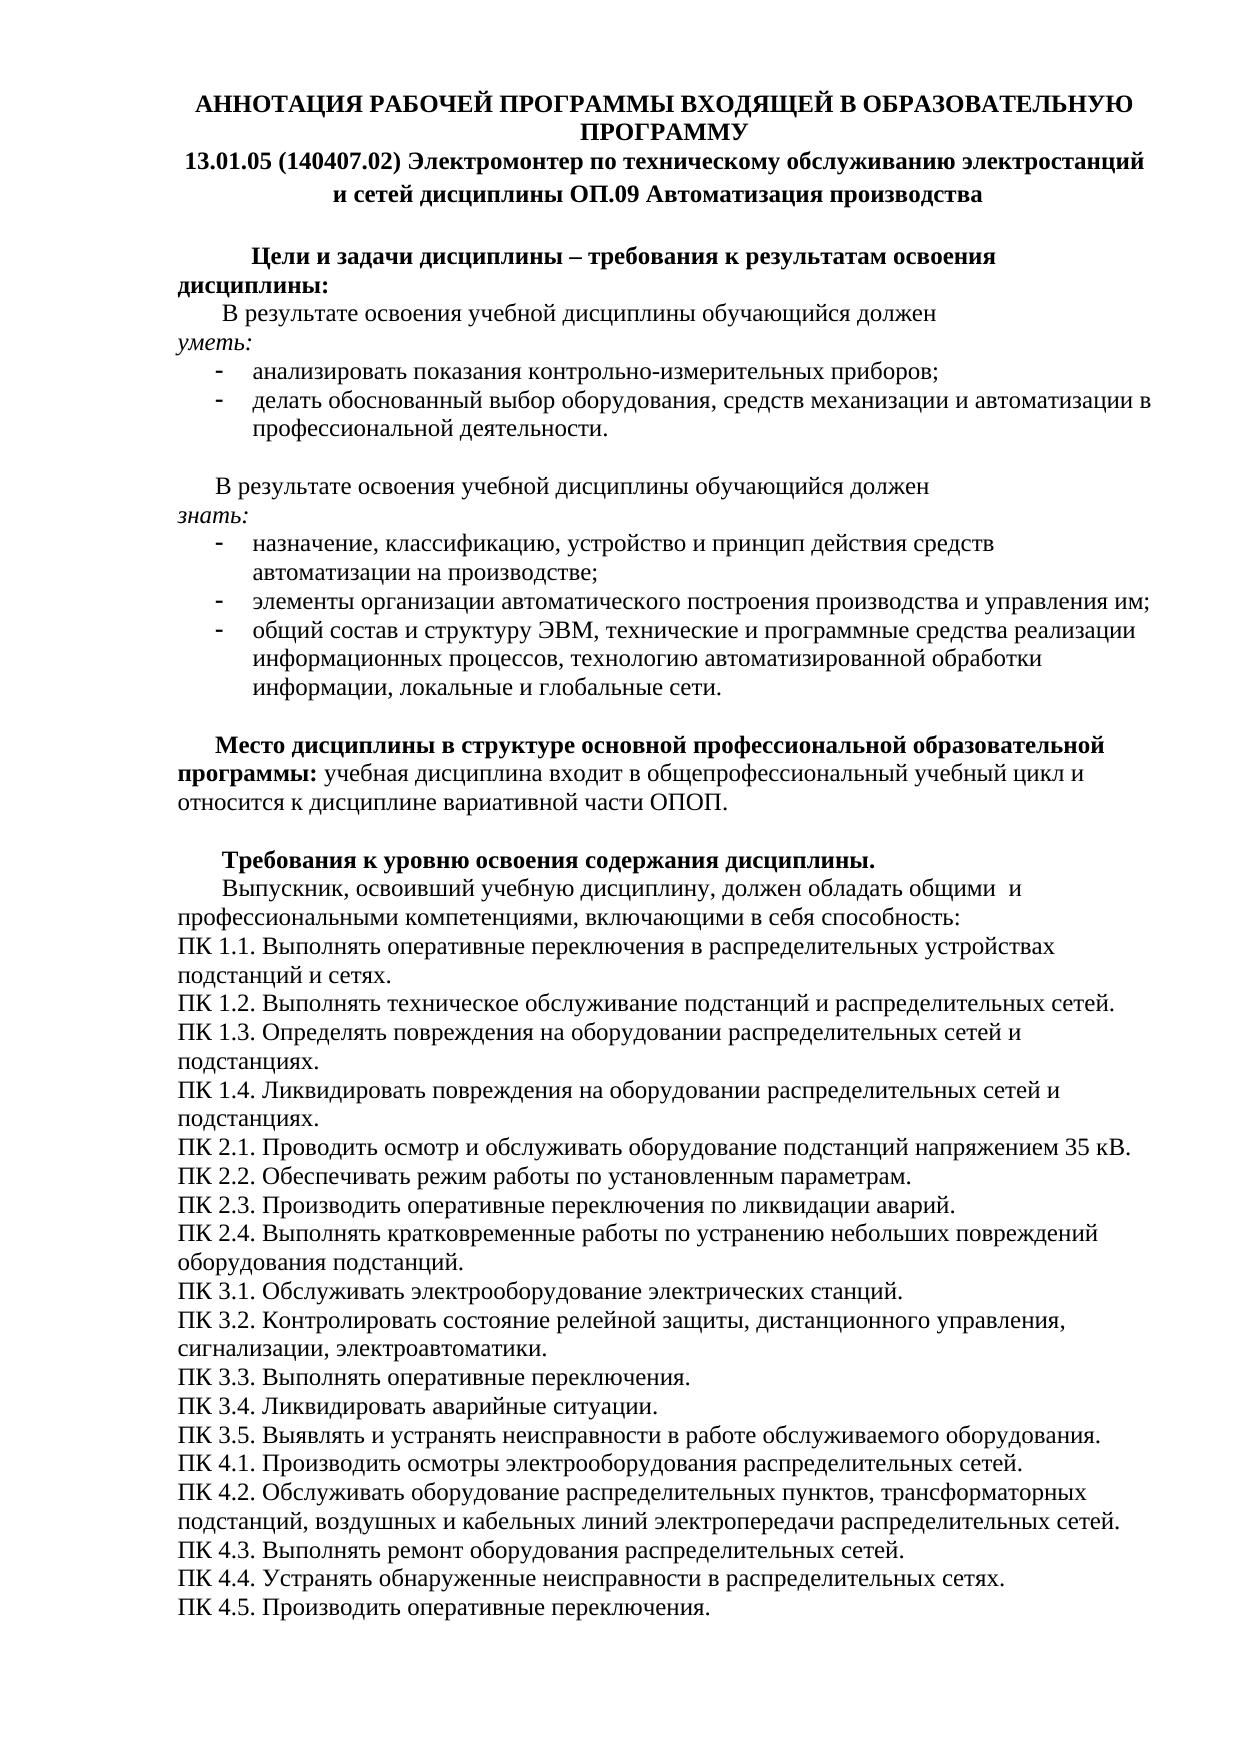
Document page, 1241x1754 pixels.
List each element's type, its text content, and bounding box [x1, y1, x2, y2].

text ПК 2.1. Проводить осмотр и обслуживать оборудование подстанций напряжением 35 кВ. [177, 1132, 1152, 1161]
text ПК 2.2. Обеспечивать режим работы по установленным параметрам. [177, 1161, 1152, 1190]
text ПК 1.2. Выполнять техническое обслуживание подстанций и распределительных сетей. [177, 988, 1152, 1017]
text Цели и задачи дисциплины – требования к результатам освоения дисциплины: [177, 241, 1152, 298]
text ПК 3.2. Контролировать состояние релейной защиты, дистанционного управления, сигнализации, электроавтоматики. [177, 1305, 1152, 1362]
text уметь: [177, 327, 1152, 356]
text ПК 4.3. Выполнять ремонт оборудования распределительных сетей. [177, 1535, 1152, 1563]
text ПК 3.3. Выполнять оперативные переключения. [177, 1362, 1152, 1391]
text ПК 3.5. Выявлять и устранять неисправности в работе обслуживаемого оборудования. [177, 1420, 1152, 1448]
text ПК 1.1. Выполнять оперативные переключения в распределительных устройствах подстанций и сетях. [177, 931, 1152, 988]
list информационных процессов, технологию автоматизированной обработки [252, 643, 1152, 672]
text ПК 3.1. Обслуживать электрооборудование электрических станций. [177, 1276, 1152, 1305]
list делать обоснованный выбор оборудования, средств механизации и автоматизации в [215, 385, 1152, 413]
text ПК 3.4. Ликвидировать аварийные ситуации. [177, 1391, 1152, 1420]
text Место дисциплины в структуре основной профессиональной образовательной [177, 730, 1152, 758]
text программы: учебная дисциплина входит в общепрофессиональный учебный цикл и относится к дисциплине вариативной части ОПОП. [177, 758, 1152, 816]
list анализировать показания контрольно-измерительных приборов; [215, 356, 1152, 385]
text ПК 2.4. Выполнять кратковременные работы по устранению небольших повреждений оборудования подстанций. [177, 1218, 1152, 1276]
text ПК 4.1. Производить осмотры электрооборудования распределительных сетей. [177, 1448, 1152, 1477]
text В результате освоения учебной дисциплины обучающийся должен [177, 298, 1152, 327]
text Выпускник, освоивший учебную дисциплину, должен обладать общими и профессиональными компетенциями, включающими в себя способность: [177, 873, 1152, 931]
text знать: [177, 500, 1152, 528]
list элементы организации автоматического построения производства и управления им; [215, 586, 1152, 615]
text ПК 4.4. Устранять обнаруженные неисправности в распределительных сетях. [177, 1563, 1152, 1592]
text информации, локальные и глобальные сети. [177, 672, 1152, 701]
text В результате освоения учебной дисциплины обучающийся должен [177, 471, 1152, 500]
text ПК 4.5. Производить оперативные переключения. [177, 1592, 1152, 1621]
list профессиональной деятельности. [252, 413, 1152, 442]
text 13.01.05 (140407.02) Электромонтер по техническому обслуживанию электростанций и сетей дисциплины ОП.09 Автоматизация производства [177, 146, 1152, 208]
list назначение, классификацию, устройство и принцип действия средств автоматизации на производстве; [215, 528, 1152, 586]
text АННОТАЦИЯ РАБОЧЕЙ ПРОГРАММЫ ВХОДЯЩЕЙ В ОБРАЗОВАТЕЛЬНУЮ ПРОГРАММУ [177, 89, 1152, 146]
text ПК 4.2. Обслуживать оборудование распределительных пунктов, трансформаторных подстанций, воздушных и кабельных линий электропередачи распределительных сетей. [177, 1477, 1152, 1535]
list общий состав и структуру ЭВМ, технические и программные средства реализации [215, 615, 1152, 643]
text ПК 1.3. Определять повреждения на оборудовании распределительных сетей и подстанциях. [177, 1017, 1152, 1075]
text Требования к уровню освоения содержания дисциплины. [177, 845, 1152, 873]
text ПК 1.4. Ликвидировать повреждения на оборудовании распределительных сетей и подстанциях. [177, 1075, 1152, 1132]
text ПК 2.3. Производить оперативные переключения по ликвидации аварий. [177, 1190, 1152, 1218]
